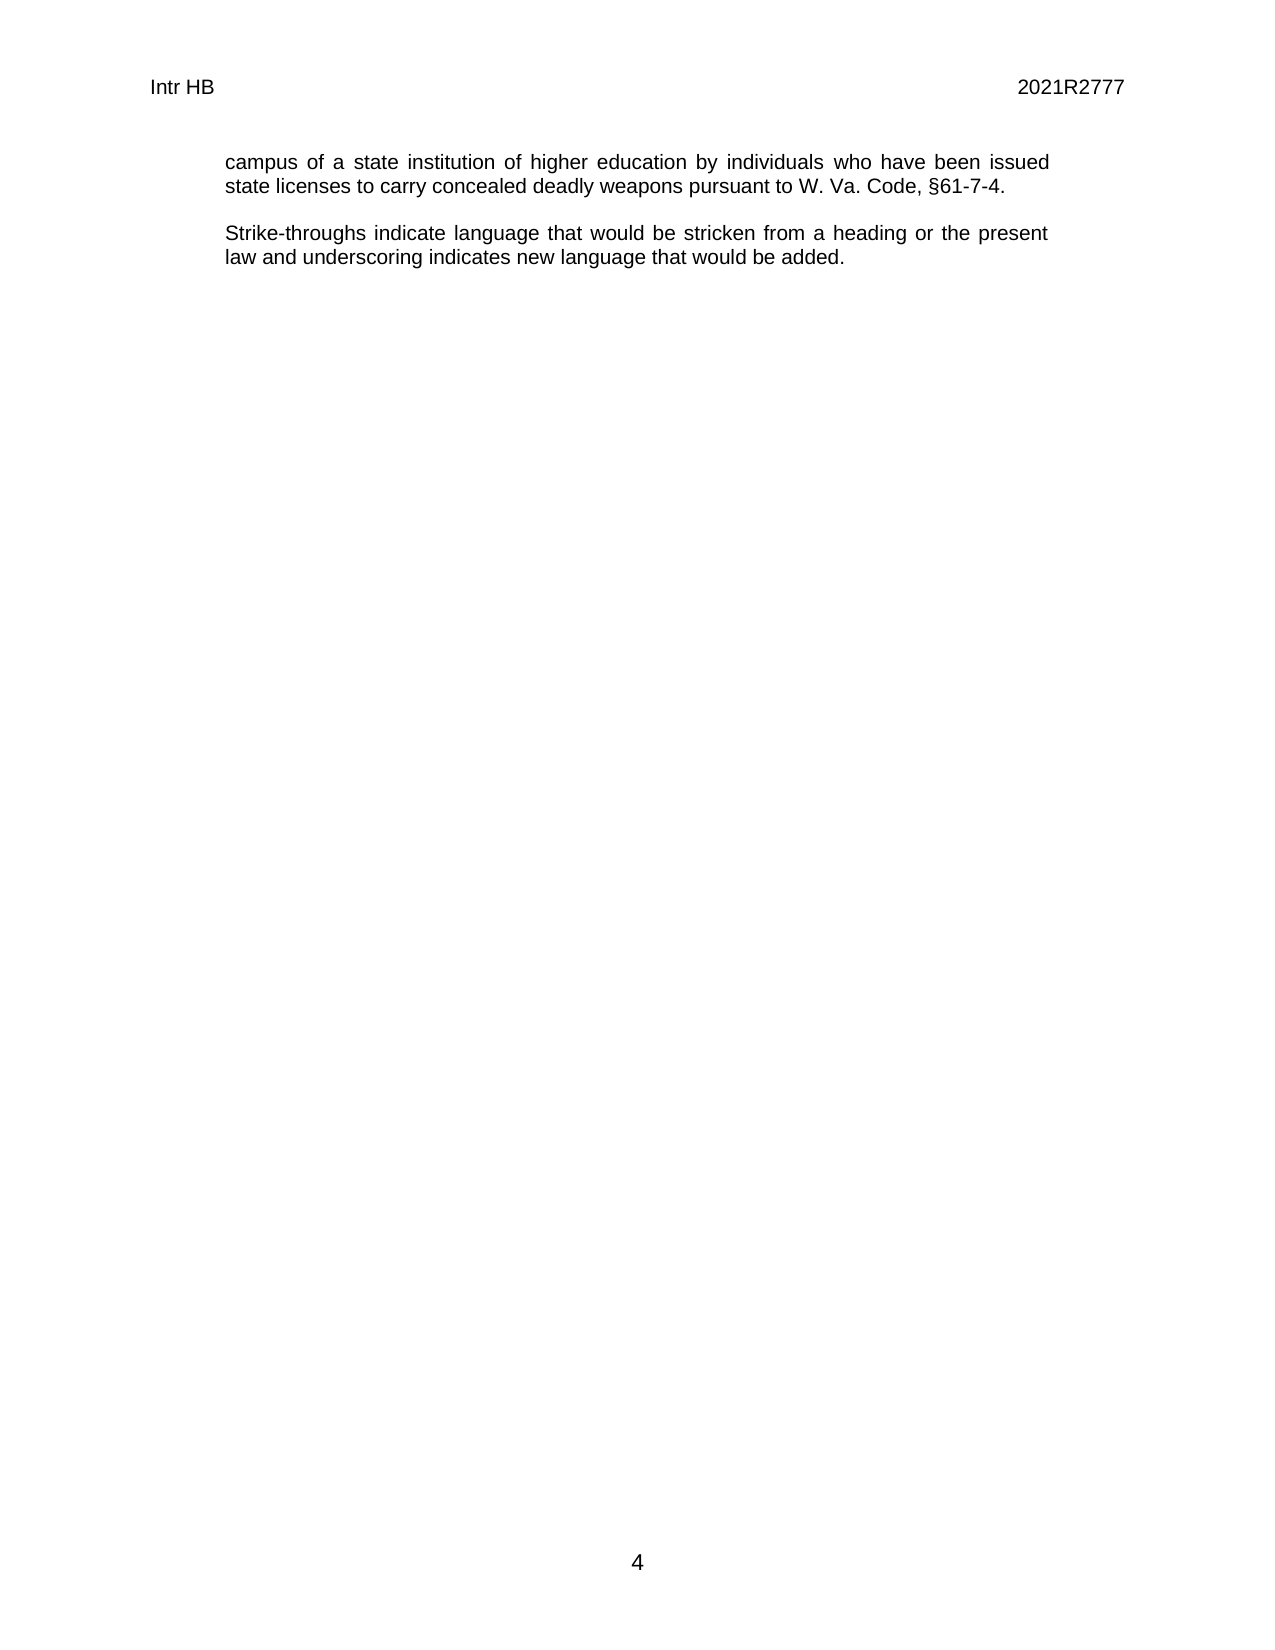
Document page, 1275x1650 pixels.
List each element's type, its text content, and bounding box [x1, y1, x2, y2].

text Strike-throughs indicate language that would be stricken from a heading or the present law and underscoring indicates new language that would be added. [225, 221, 1050, 269]
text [225, 150, 1050, 198]
